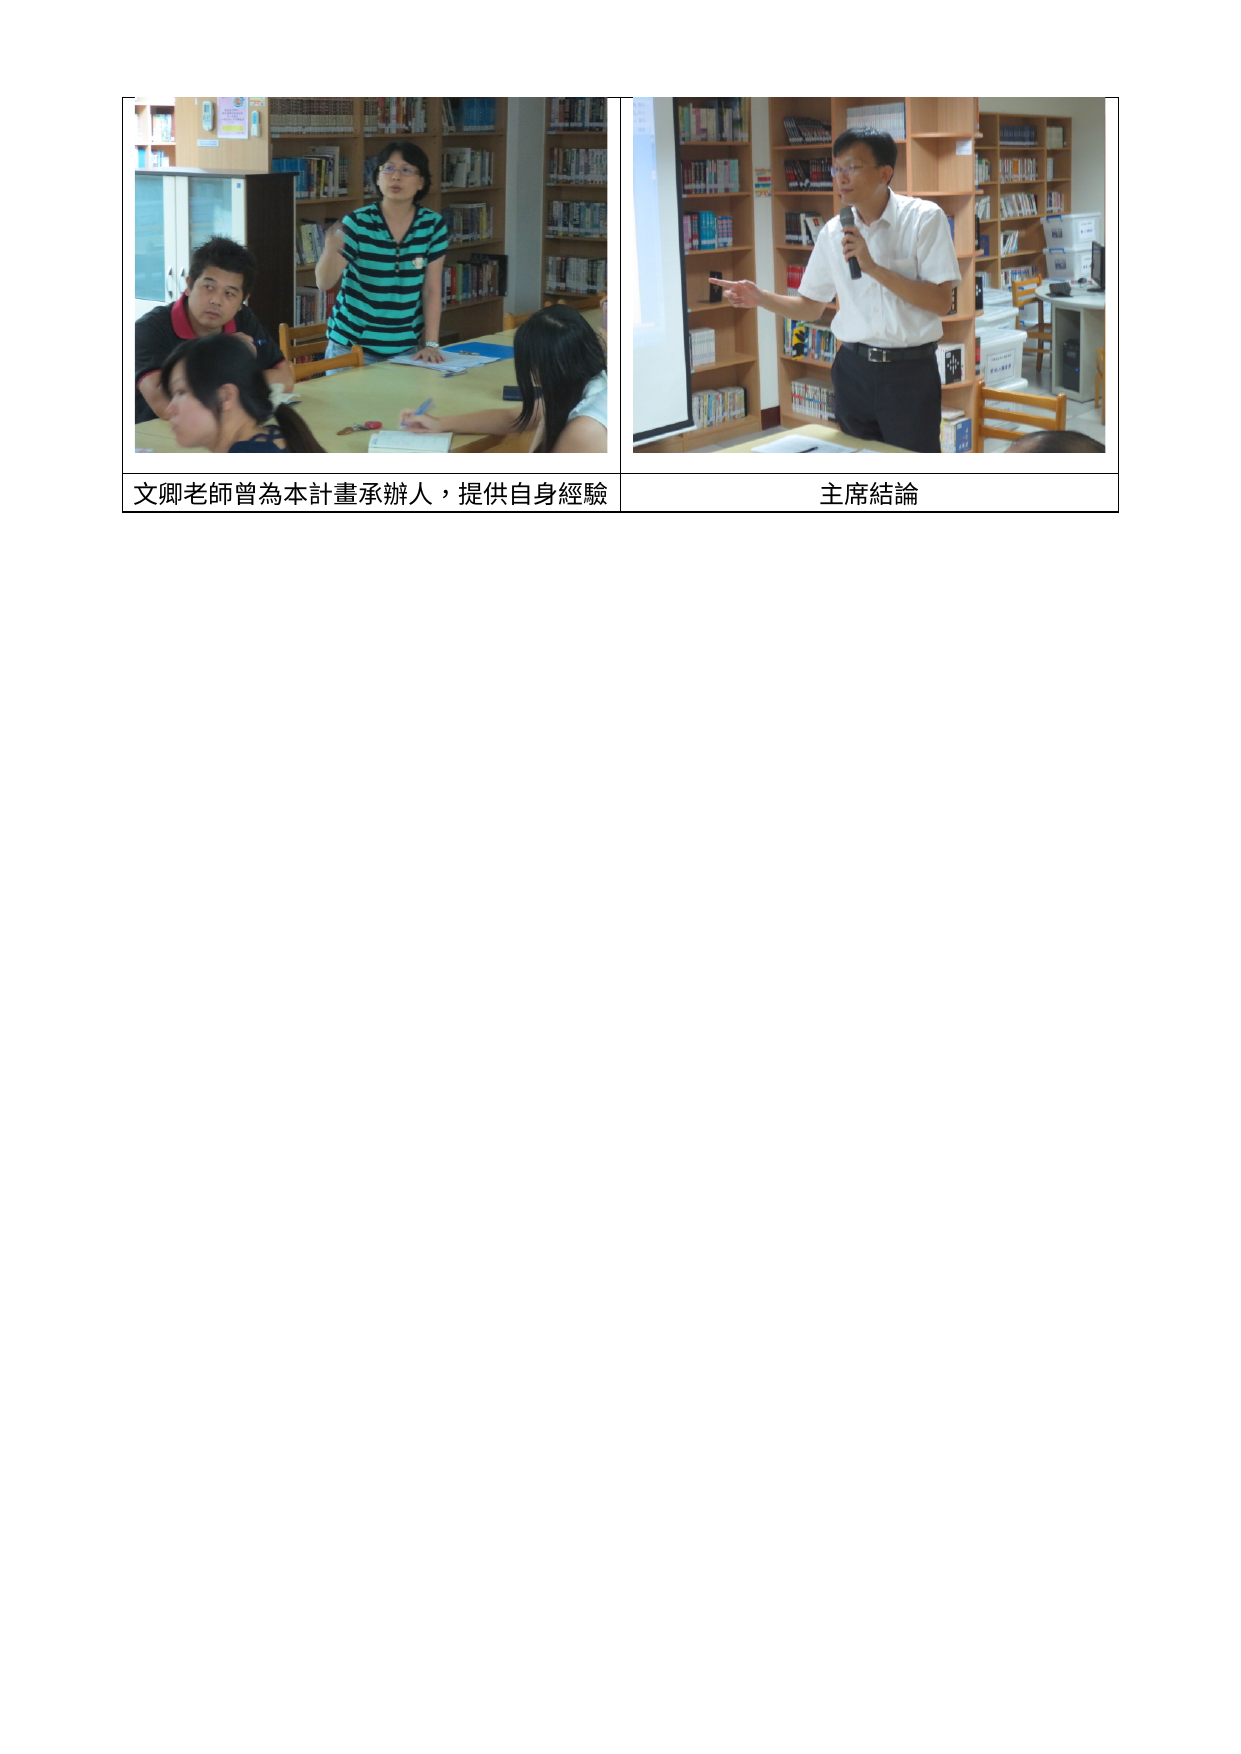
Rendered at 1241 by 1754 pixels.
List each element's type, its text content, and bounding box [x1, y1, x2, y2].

table_cell [123, 98, 620, 473]
table_cell 主席結論 [621, 474, 1118, 511]
table_cell [621, 98, 1118, 473]
picture [633, 97, 1106, 453]
picture [134, 97, 608, 453]
table_cell 文卿老師曾為本計畫承辦人，提供自身經驗 [123, 474, 620, 511]
